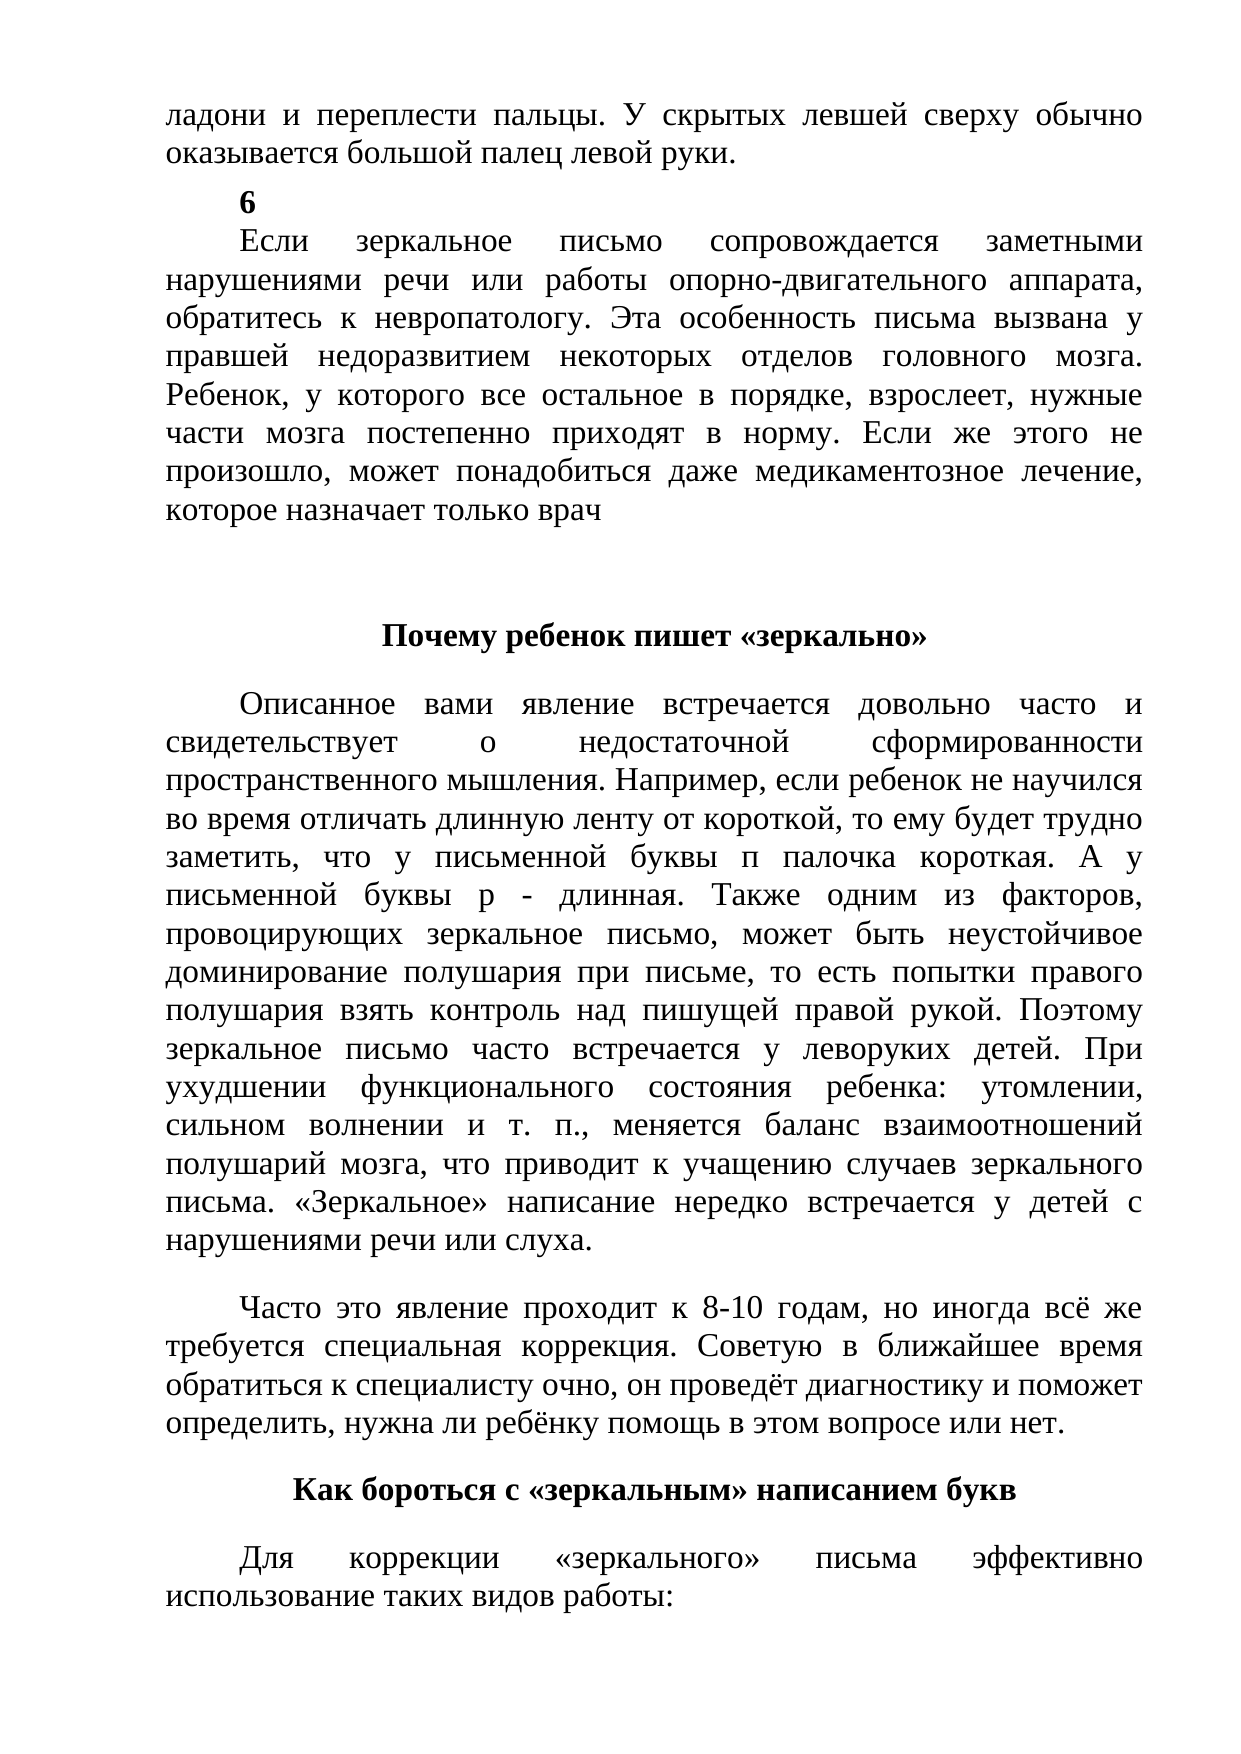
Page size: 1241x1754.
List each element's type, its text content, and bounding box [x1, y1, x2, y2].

text Как бороться с «зеркальным» написанием букв [165, 1469, 1144, 1508]
text 6 [239, 182, 1144, 220]
text Для коррекции «зеркального» письма эффективно использование таких видов работы: [165, 1537, 1144, 1614]
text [165, 94, 1144, 171]
text Почему ребенок пишет «зеркально» [165, 615, 1144, 654]
text Описанное вами явление встречается довольно часто и свидетельствует о недостаточной сформированности пространственного мышления. Например, если ребенок не научился во время отличать длинную ленту от короткой, то ему будет трудно заметить, что у письменной буквы п палочка короткая. А у письменной буквы р - длинная. Также одним из факторов, провоцирующих зеркальное письмо, может быть неустойчивое доминирование полушария при письме, то есть попытки правого полушария взять контроль над пишущей правой рукой. Поэтому зеркальное письмо часто встречается у леворуких детей. При ухудшении функционального состояния ребенка: утомлении, сильном волнении и т. п., меняется баланс взаимоотношений полушарий мозга, что приводит к учащению случаев зеркального письма. «Зеркальное» написание нередко встречается у детей с нарушениями речи или слуха. [165, 683, 1144, 1258]
text Если зеркальное письмо сопровождается заметными нарушениями речи или работы опорно-двигательного аппарата, обратитесь к невропатологу. Эта особенность письма вызвана у правшей недоразвитием некоторых отделов головного мозга. Ребенок, у которого все остальное в порядке, взрослеет, нужные части мозга постепенно приходят в норму. Если же этого не произошло, может понадобиться даже медикаментозное лечение, которое назначает только врач [165, 220, 1144, 527]
text Часто это явление проходит к 8-10 годам, но иногда всё же требуется специальная коррекция. Советую в ближайшее время обратиться к специалисту очно, он проведёт диагностику и поможет определить, нужна ли ребёнку помощь в этом вопросе или нет. [165, 1287, 1144, 1440]
